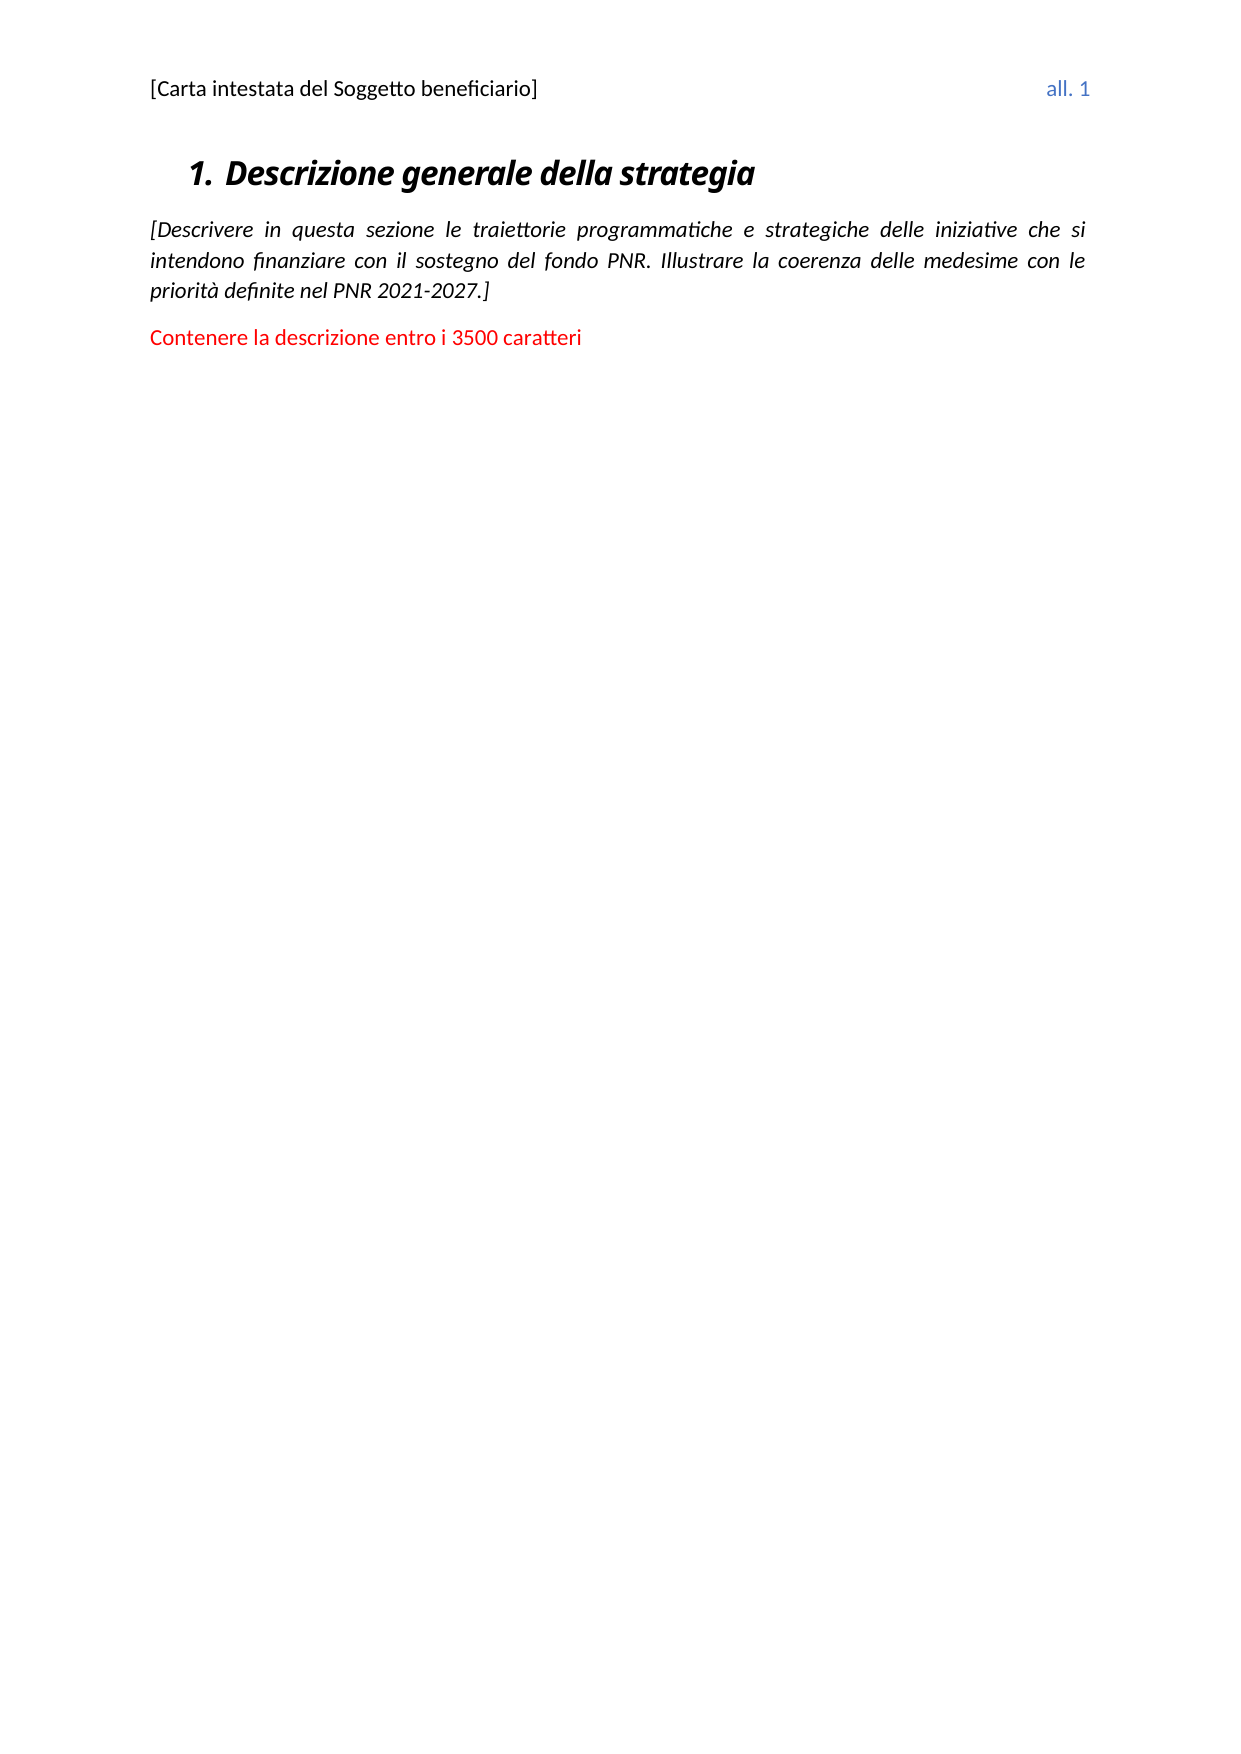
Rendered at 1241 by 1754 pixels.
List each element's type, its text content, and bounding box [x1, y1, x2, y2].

subtitle Descrizione generale della strategia [187, 150, 1090, 195]
text [Descrivere in questa sezione le traiettorie programmatiche e strategiche delle iniziative che si intendono finanziare con il sostegno del fondo PNR. Illustrare la coerenza delle medesime con le priorità definite nel PNR 2021-2027.] [150, 216, 1090, 304]
text Contenere la descrizione entro i 3500 caratteri [150, 323, 1090, 351]
